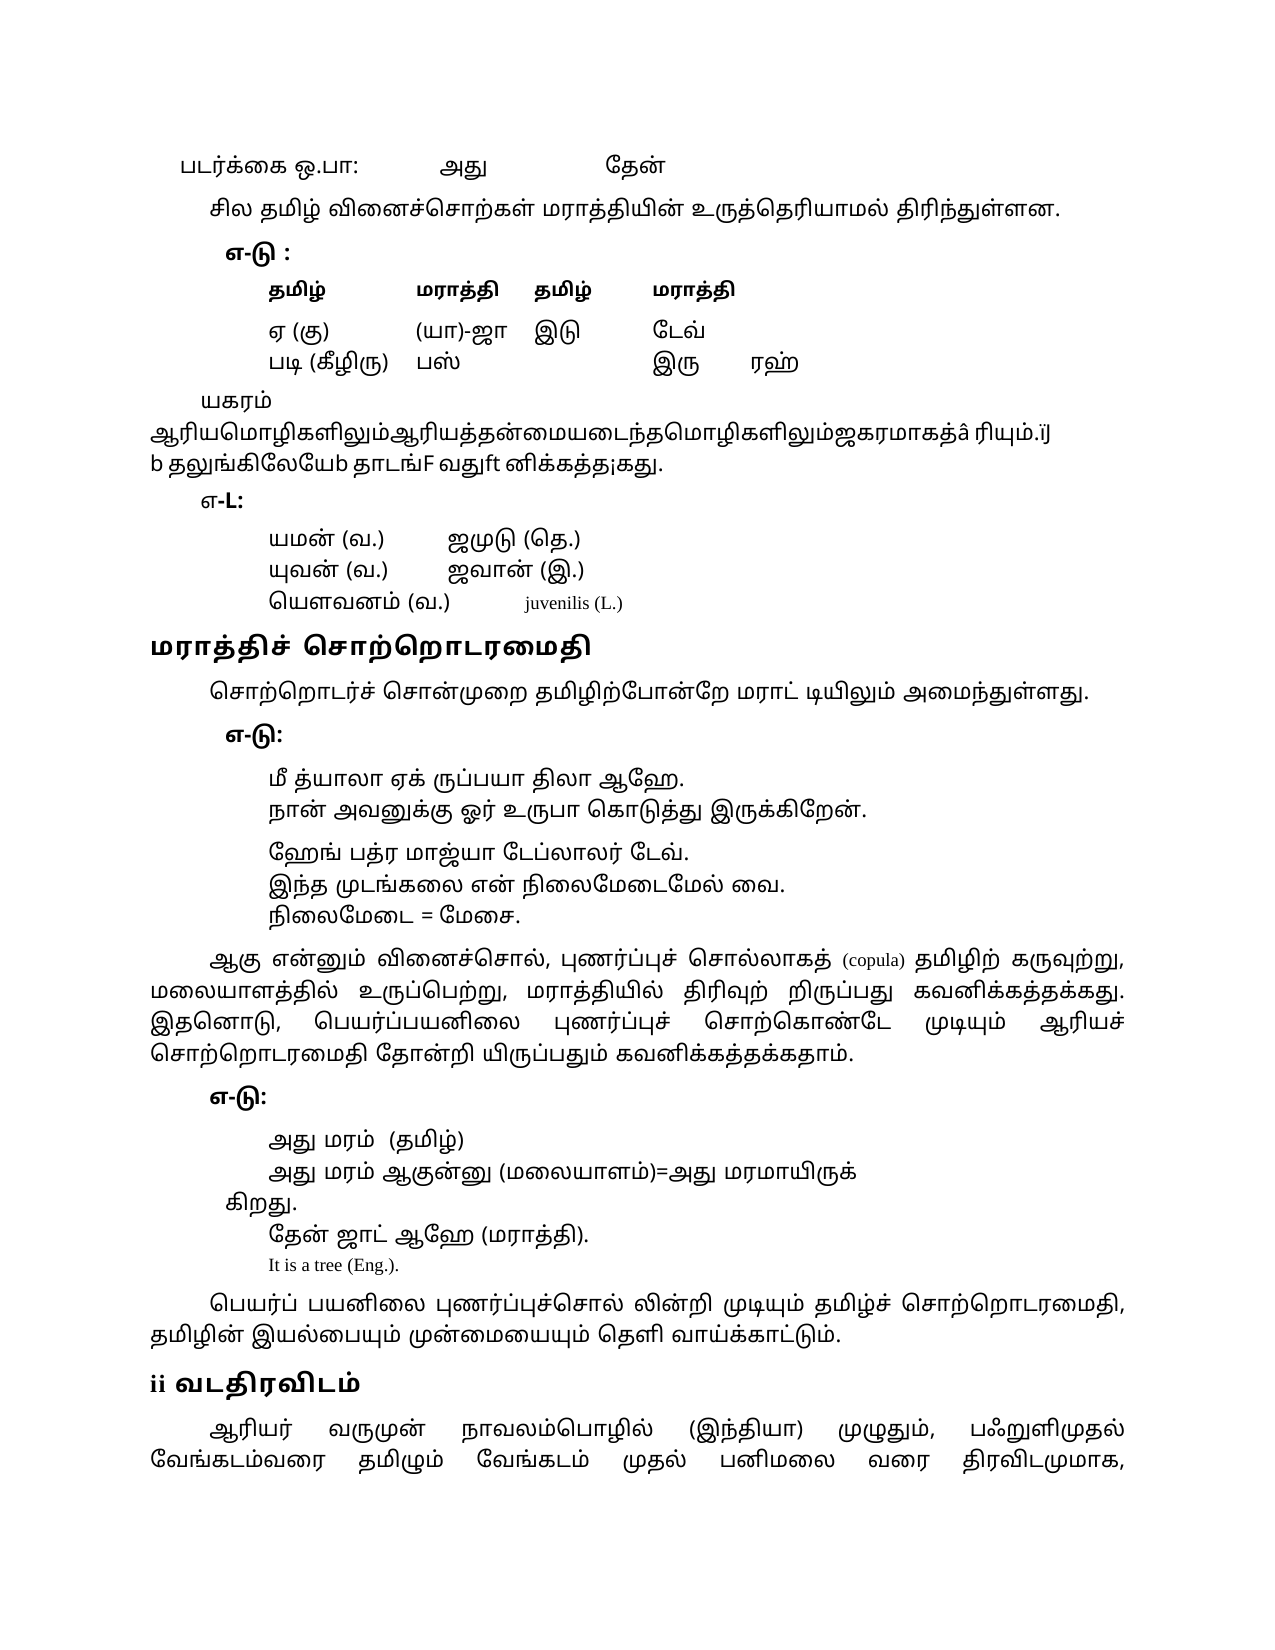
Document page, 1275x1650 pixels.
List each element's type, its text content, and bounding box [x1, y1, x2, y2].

text படர்க்கை ஒ.பா: அது தேன் [179, 150, 1125, 181]
text ii வடதிரவிடம் [150, 1365, 1125, 1401]
text அது மரம் (தமிழ்) [150, 1124, 1125, 1156]
text ஹேங் பத்ர மாஜ்யா டேப்லாலர் டேவ். [150, 837, 1125, 869]
text யகரம் ஆரியமொழிகளிலும்ஆரியத்தன்மையடைந்தமொழிகளிலும்ஜகரமாகத்âரியும்.ïJ bதலுங்கிலேயேbதாடங்Fவதுftனிக்கத்த¡கது. [150, 389, 1125, 479]
text யமன் (வ.) ஜமுடு (தெ.) [268, 523, 1125, 554]
text மராத்திச் சொற்றொடரமைதி [150, 632, 1125, 664]
text மீ த்யாலா ஏக் ருப்பயா திலா ஆஹே. [150, 763, 1125, 794]
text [150, 1413, 1125, 1476]
text யுவன் (வ.) ஜவான் (இ.) [268, 554, 1125, 586]
text சில தமிழ் வினைச்சொற்கள் மராத்தியின் உருத்தெரியாமல் திரிந்துள்ளன. [150, 193, 1125, 225]
text எ-டு: [150, 1081, 1125, 1112]
text தேன் ஜாட் ஆஹே (மராத்தி). [150, 1219, 1125, 1250]
text It is a tree (Eng.). [150, 1250, 1125, 1276]
text படி (கீழிரு) பஸ் இரு ரஹ் [150, 346, 1125, 378]
text ஏ (கு) (யா)-ஜா இடு டேவ் [150, 315, 1125, 346]
text எ-L: [150, 485, 1125, 517]
text தமிழ் மராத்தி தமிழ் மராத்தி [150, 280, 1125, 303]
text இந்த முடங்கலை என் நிலைமேடைமேல் வை. [150, 869, 1125, 900]
text எ-டு: [150, 719, 1125, 751]
text நிலைமேடை = மேசை. [150, 900, 1125, 932]
text அது மரம் ஆகுன்னு (மலையாளம்)=அது மரமாயிருக் கிறது. [150, 1156, 1125, 1219]
text பெயர்ப் பயனிலை புணர்ப்புச்சொல் லின்றி முடியும் தமிழ்ச் சொற்றொடரமைதி, தமிழின் இயல்பையும் முன்மையையும் தெளி வாய்க்காட்டும். [150, 1287, 1125, 1350]
text யௌவனம் (வ.) juvenilis (L.) [268, 586, 1125, 617]
text நான் அவனுக்கு ஓர் உருபா கொடுத்து இருக்கிறேன். [150, 794, 1125, 826]
text எ-டு : [150, 236, 1125, 268]
text ஆகு என்னும் வினைச்சொல், புணர்ப்புச் சொல்லாகத் (copula) தமிழிற் கருவுற்று, மலையாளத்தில் உருப்பெற்று, மராத்தியில் திரிவுற் றிருப்பது கவனிக்கத்தக்கது. இதனொடு, பெயர்ப்பயனிலை புணர்ப்புச் சொற்கொண்டே முடியும் ஆரியச் சொற்றொடரமைதி தோன்றி யிருப்பதும் கவனிக்கத்தக்கதாம். [150, 943, 1125, 1069]
text சொற்றொடர்ச் சொன்முறை தமிழிற்போன்றே மராட் டியிலும் அமைந்துள்ளது. [150, 676, 1125, 708]
